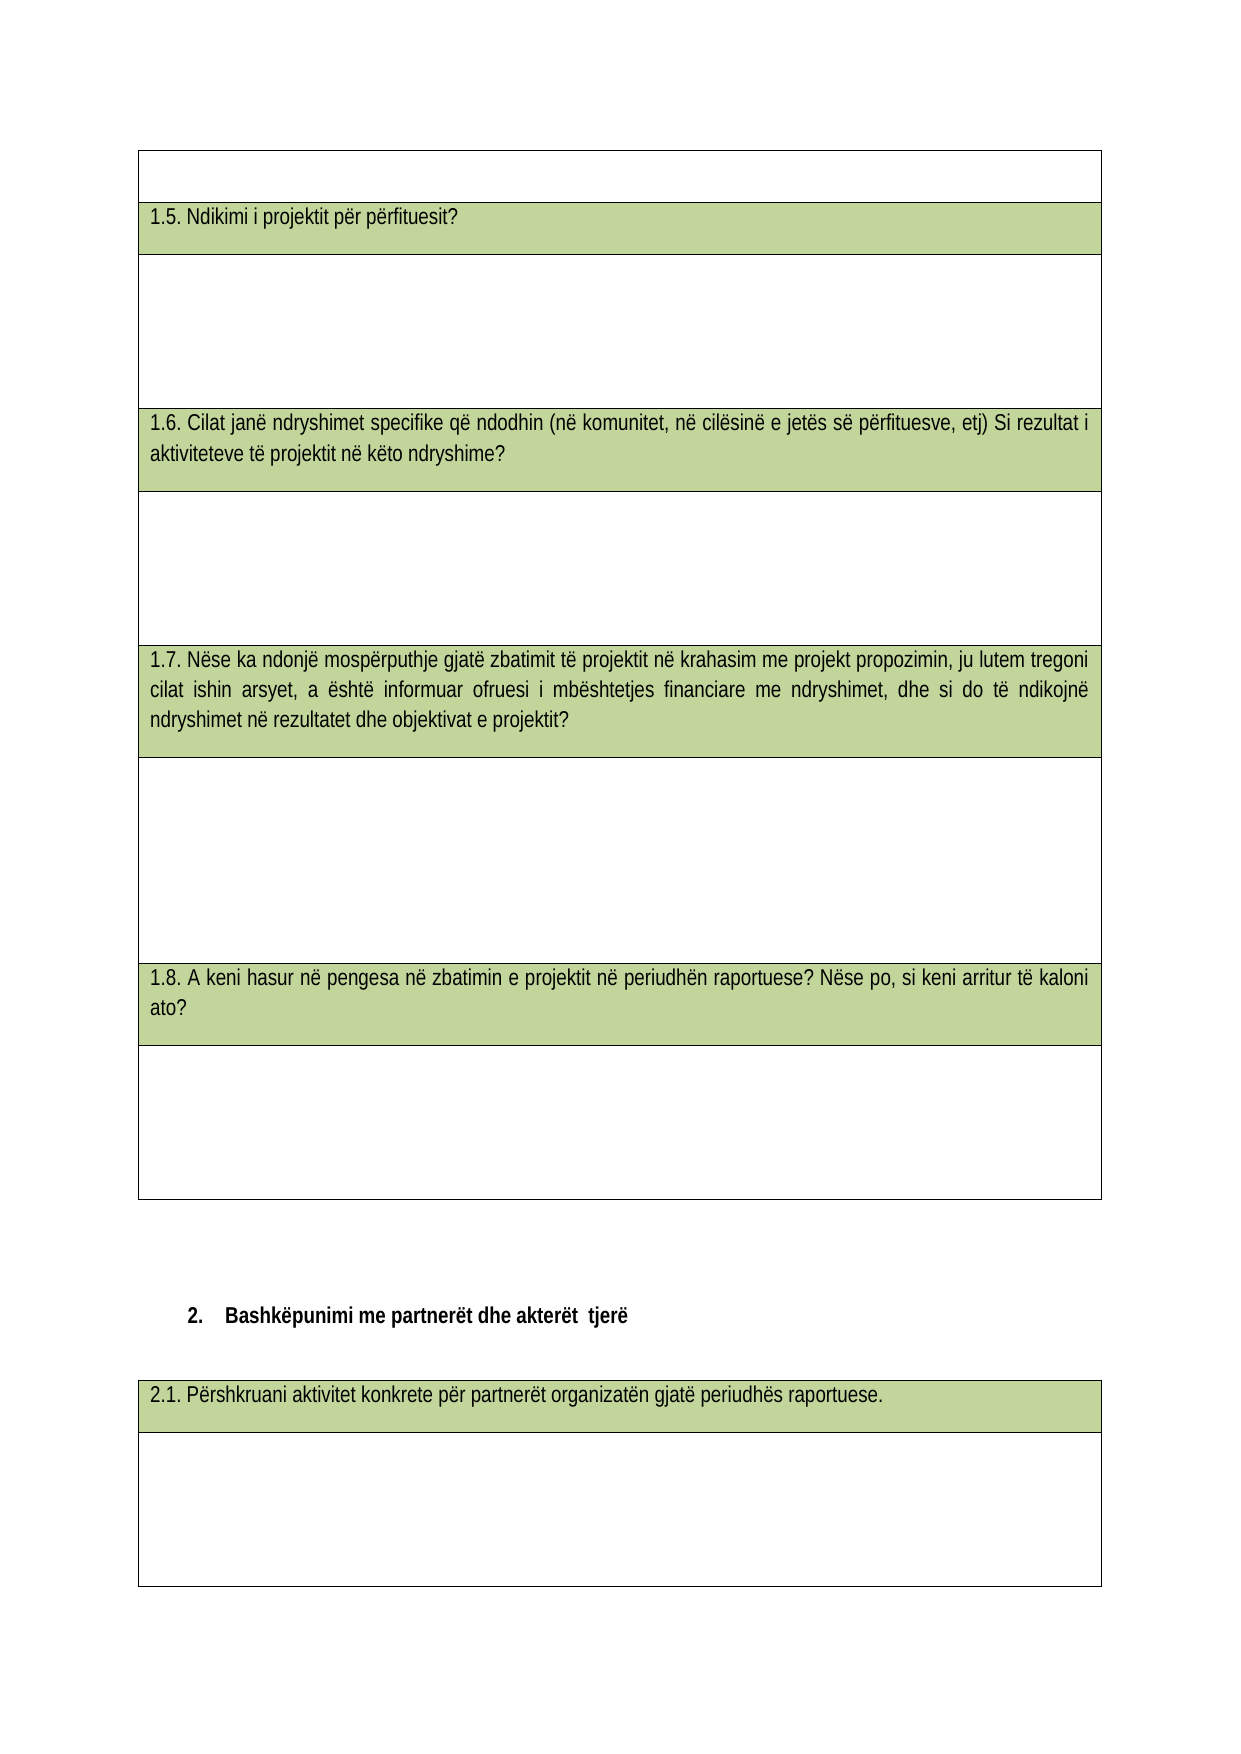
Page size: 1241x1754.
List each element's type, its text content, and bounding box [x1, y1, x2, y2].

table_cell 1.7. Nëse ka ndonjë mospërputhje gjatë zbatimit të projektit në krahasim me projekt propozimin, ju lutem tregoni cilat ishin arsyet, a është informuar ofruesi i mbështetjes financiare me ndryshimet, dhe si do të ndikojnë ndryshimet në rezultatet dhe objektivat e projektit? [139, 646, 1101, 757]
table_cell 1.8. A keni hasur në pengesa në zbatimin e projektit në periudhën raportuese? Nëse po, si keni arritur të kaloni ato? [139, 964, 1101, 1045]
table_cell [139, 492, 1101, 645]
table_cell [139, 1433, 1101, 1586]
table_header 2.1. Përshkruani aktivitet konkrete për partnerët organizatën gjatë periudhës raportuese. [139, 1381, 1101, 1432]
list Bashkëpunimi me partnerët dhe akterët tjerë [187, 1302, 1090, 1328]
table_cell [139, 1046, 1101, 1199]
table_cell [139, 758, 1101, 962]
table_cell 1.6. Cilat janë ndryshimet specifike që ndodhin (në komunitet, në cilësinë e jetës së përfituesve, etj) Si rezultat i aktiviteteve të projektit në këto ndryshime? [139, 409, 1101, 491]
table_cell 1.5. Ndikimi i projektit për përfituesit? [139, 203, 1101, 254]
table_cell [139, 255, 1101, 408]
table_cell [139, 151, 1101, 202]
